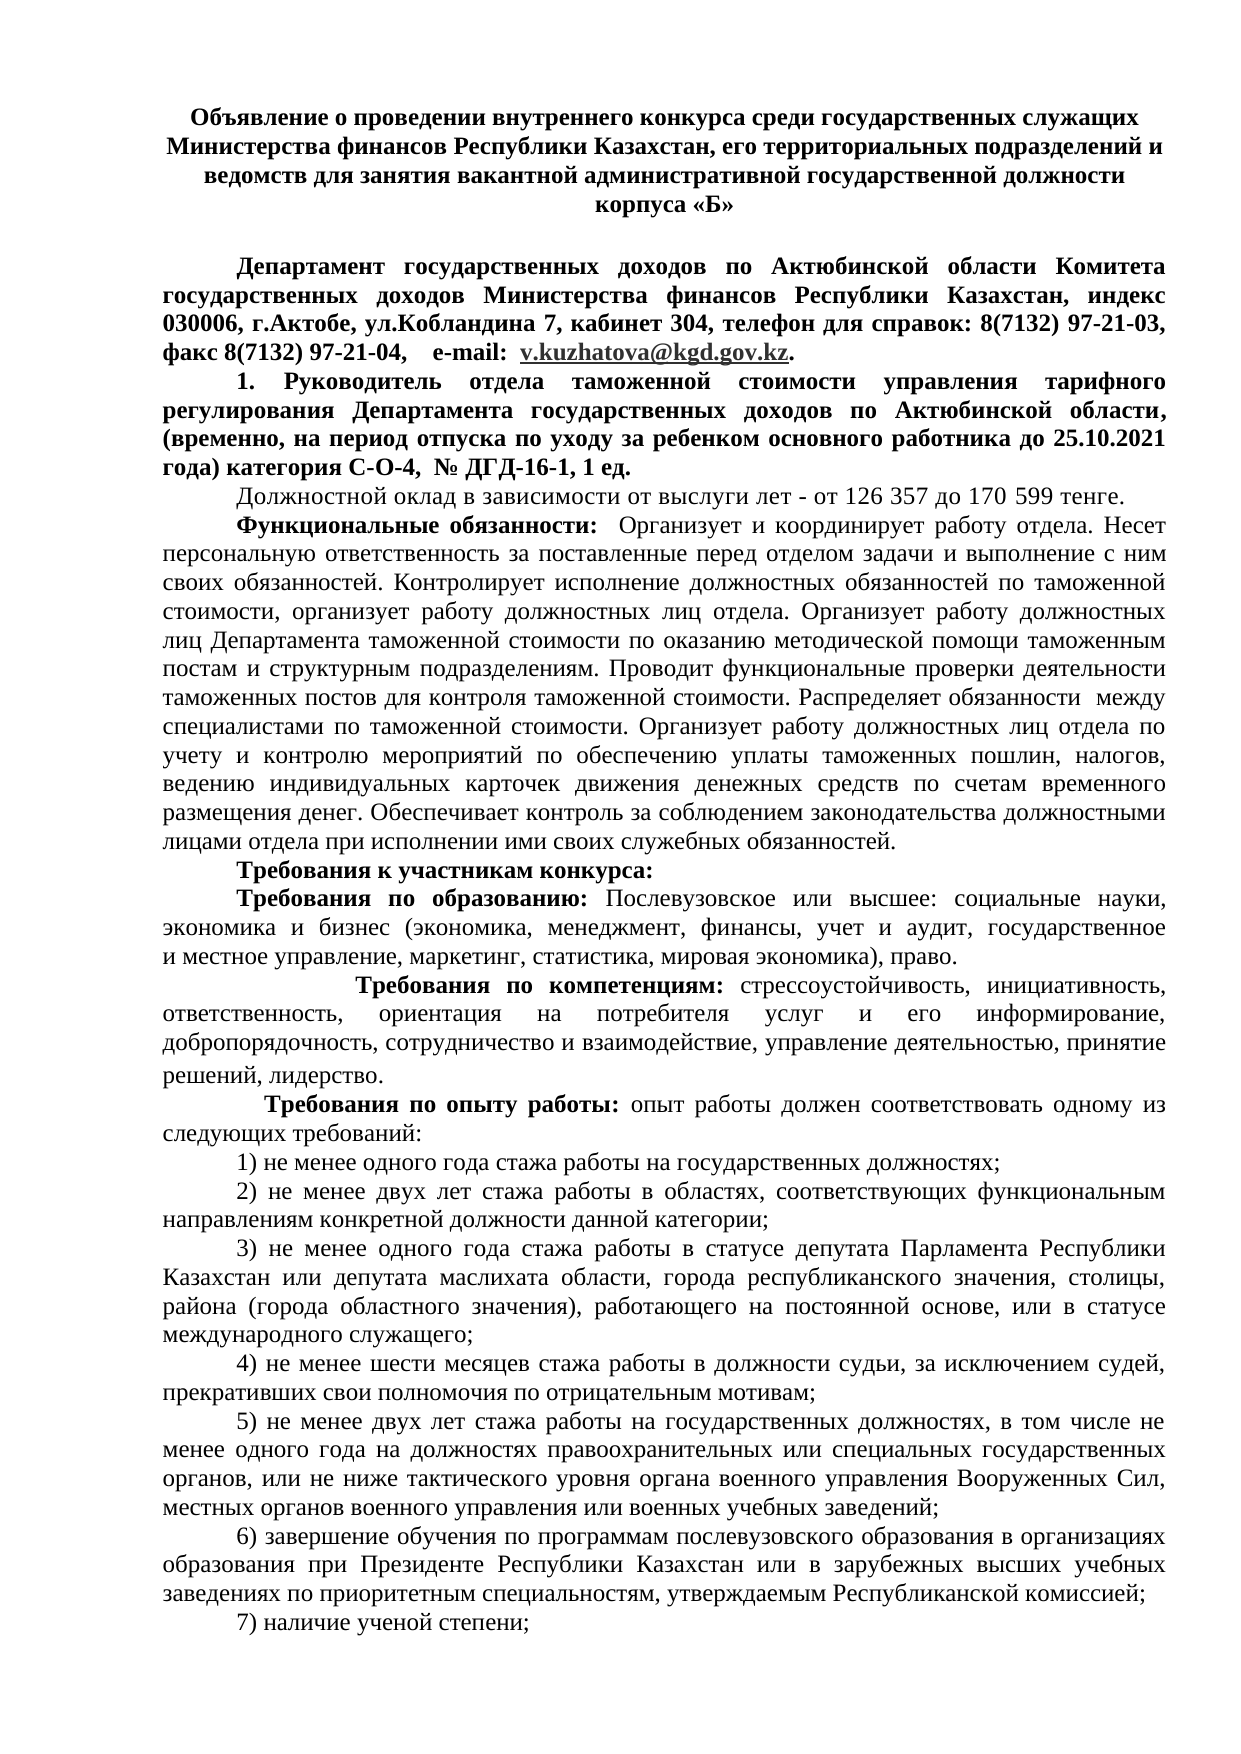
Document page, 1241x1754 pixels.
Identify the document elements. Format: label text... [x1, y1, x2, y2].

text Требования по образованию: Послевузовское или высшее: социальные науки, экономика и бизнес (экономика, менеджмент, финансы, учет и аудит, государственное и местное управление, маркетинг, статистика, мировая экономика), право. [162, 883, 1167, 970]
text 1) не менее одного года стажа работы на государственных должностях; [162, 1147, 1167, 1176]
text 1. Руководитель отдела таможенной стоимости управления тарифного регулирования Департамента государственных доходов по Актюбинской области, (временно, на период отпуска по уходу за ребенком основного работника до 25.10.2021 года) категория С-О-4, № ДГД-16-1, 1 ед. [162, 366, 1167, 481]
text Должностной оклад в зависимости от выслуги лет - от 126 357 до 170 599 тенге. [162, 481, 1167, 510]
text 3) не менее одного года стажа работы в статусе депутата Парламента Республики Казахстан или депутата маслихата области, города республиканского значения, столицы, района (города областного значения), работающего на постоянной основе, или в статусе международного служащего; [162, 1233, 1167, 1348]
text Департамент государственных доходов по Актюбинской области Комитета государственных доходов Министерства финансов Республики Казахстан, индекс 030006, г.Актобе, ул.Кобландина 7, кабинет 304, телефон для справок: 8(7132) 97-21-03, факс 8(7132) 97-21-04, e-mail: v.kuzhatova@kgd.gov.kz. [162, 251, 1167, 366]
text 5) не менее двух лет стажа работы на государственных должностях, в том числе не менее одного года на должностях правоохранительных или специальных государственных органов, или не ниже тактического уровня органа военного управления Вооруженных Сил, местных органов военного управления или военных учебных заведений; [162, 1406, 1167, 1521]
text Требования к участникам конкурса: [162, 855, 1167, 883]
text 4) не менее шести месяцев стажа работы в должности судьи, за исключением судей, прекративших свои полномочия по отрицательным мотивам; [162, 1348, 1167, 1406]
text 6) завершение обучения по программам послевузовского образования в организациях образования при Президенте Республики Казахстан или в зарубежных высших учебных заведениях по приоритетным специальностям, утверждаемым Республиканской комиссией; [162, 1521, 1167, 1607]
text Требования по опыту работы: опыт работы должен соответствовать одному из следующих требований: [162, 1089, 1167, 1147]
text Объявление о проведении внутреннего конкурса среди государственных служащих Министерства финансов Республики Казахстан, его территориальных подразделений и ведомств для занятия вакантной административной государственной должности корпуса «Б» [162, 102, 1167, 217]
text Требования по компетенциям: стрессоустойчивость, инициативность, ответственность, ориентация на потребителя услуг и его информирование, добропорядочность, сотрудничество и взаимодействие, управление деятельностью, принятие решений, лидерство. [162, 970, 1167, 1089]
text 7) наличие ученой степени; [162, 1607, 1167, 1636]
text Функциональные обязанности: Организует и координирует работу отдела. Несет персональную ответственность за поставленные перед отделом задачи и выполнение с ним своих обязанностей. Контролирует исполнение должностных обязанностей по таможенной стоимости, организует работу должностных лиц отдела. Организует работу должностных лиц Департамента таможенной стоимости по оказанию методической помощи таможенным постам и структурным подразделениям. Проводит функциональные проверки деятельности таможенных постов для контроля таможенной стоимости. Распределяет обязанности между специалистами по таможенной стоимости. Организует работу должностных лиц отдела по учету и контролю мероприятий по обеспечению уплаты таможенных пошлин, налогов, ведению индивидуальных карточек движения денежных средств по счетам временного размещения денег. Обеспечивает контроль за соблюдением законодательства должностными лицами отдела при исполнении ими своих служебных обязанностей. [162, 510, 1167, 855]
text 2) не менее двух лет стажа работы в областях, соответствующих функциональным направлениям конкретной должности данной категории; [162, 1176, 1167, 1233]
